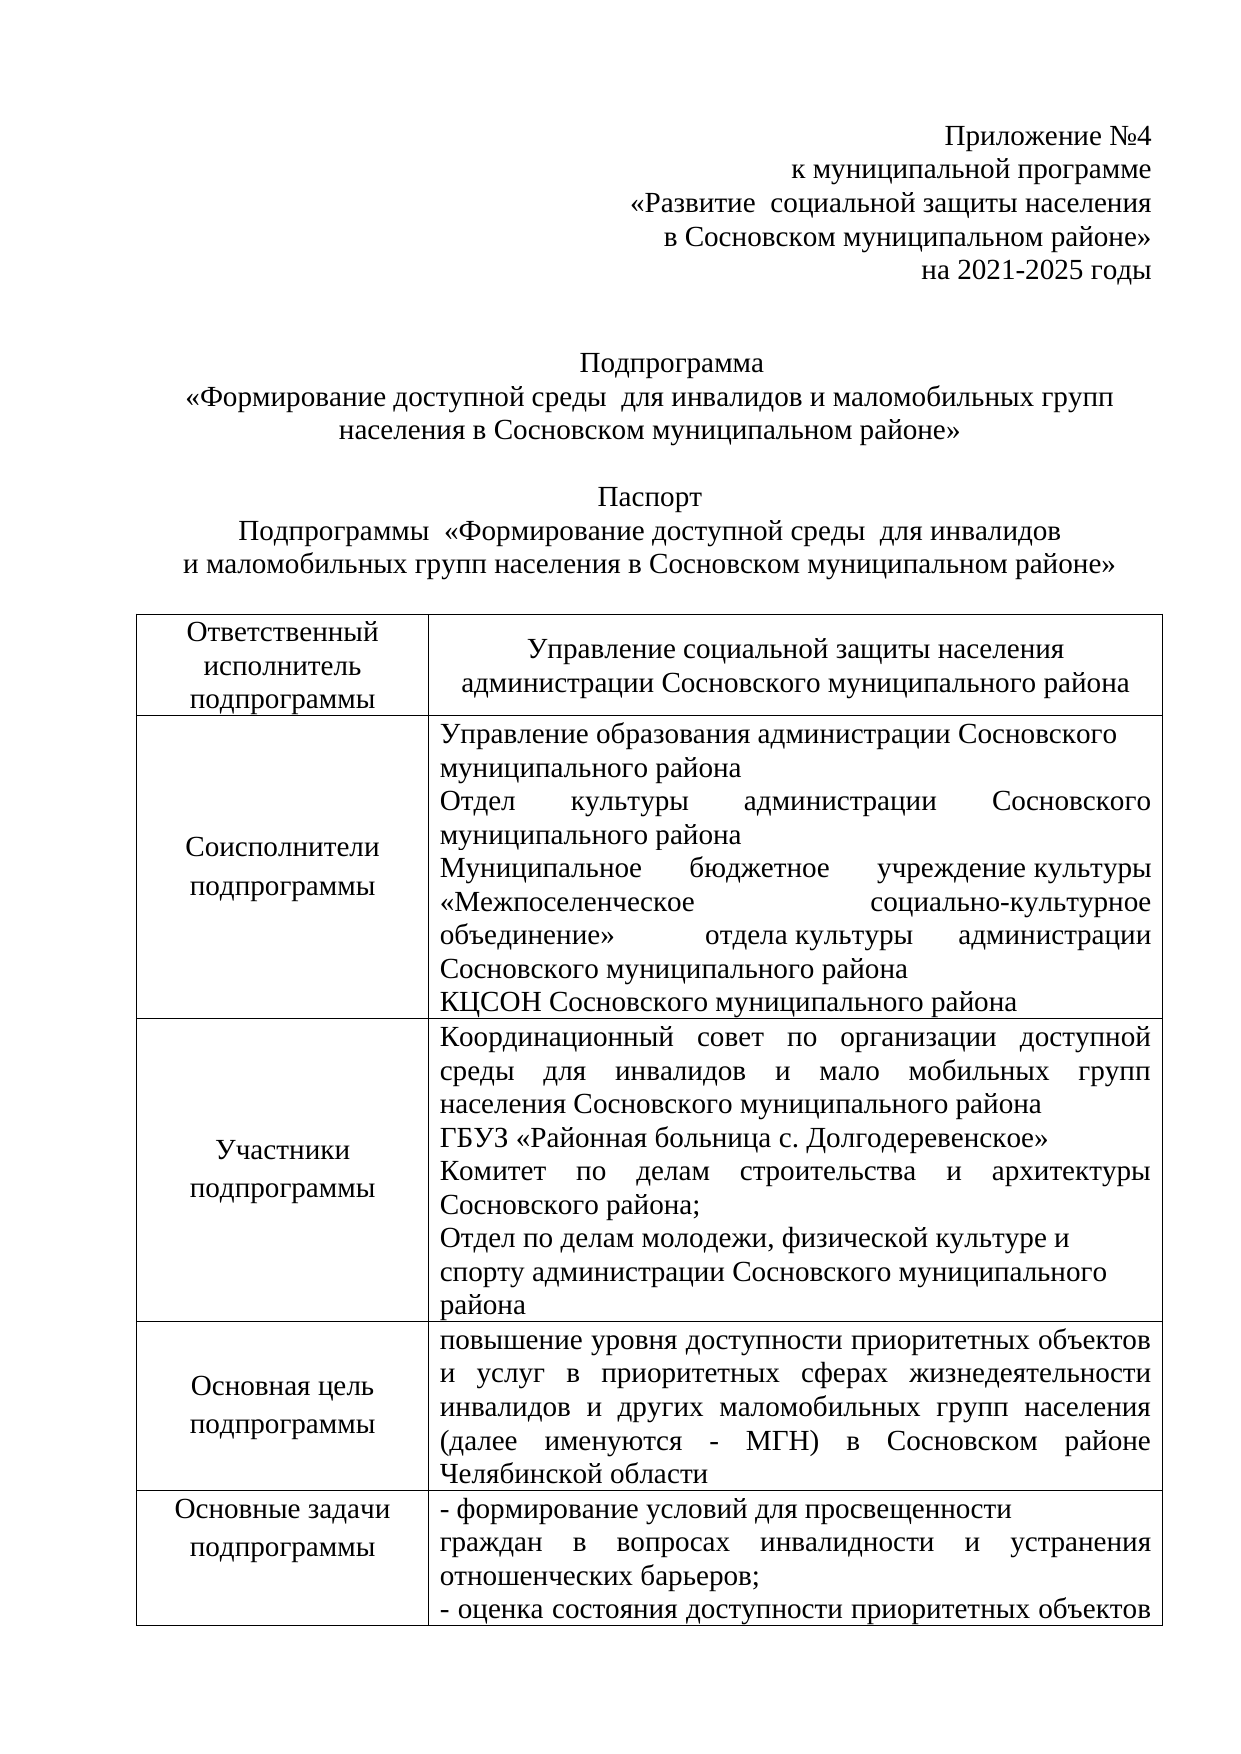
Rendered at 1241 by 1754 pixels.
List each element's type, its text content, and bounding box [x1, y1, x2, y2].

table_cell повышение уровня доступности приоритетных объектов и услуг в приоритетных сферах жизнедеятельности инвалидов и других маломобильных групп населения (далее именуются - МГН) в Сосновском районе Челябинской области [429, 1322, 1162, 1490]
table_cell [137, 1491, 428, 1625]
table_cell Координационный совет по организации доступной среды для инвалидов и мало мобильных групп населения Сосновского муниципального района ГБУЗ «Районная больница с. Долгодеревенское» Комитет по делам строительства и архитектуры Сосновского района; Отдел по делам молодежи, физической культуре и спорту администрации Сосновского муниципального района [429, 1019, 1162, 1321]
text Приложение №4 [148, 118, 1152, 152]
table_cell Управление образования администрации Сосновского муниципального района Отдел культуры администрации Сосновского муниципального района Муниципальное бюджетное учреждение культуры «Межпоселенческое социально-культурное объединение» отдела культуры администрации Сосновского муниципального района КЦСОН Сосновского муниципального района [429, 716, 1162, 1018]
text Подпрограмма «Формирование доступной среды для инвалидов и маломобильных групп населения в Сосновском муниципальном районе» [148, 345, 1152, 446]
table_cell Участники подпрограммы [137, 1019, 428, 1321]
text на 2021-2025 годы [148, 252, 1152, 286]
text Паспорт [148, 479, 1152, 513]
table_cell Основная цель подпрограммы [137, 1322, 428, 1490]
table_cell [429, 1491, 1162, 1625]
text в Сосновском муниципальном районе» [148, 219, 1152, 252]
text «Развитие социальной защиты населения [148, 185, 1152, 219]
table_header Управление социальной защиты населения администрации Сосновского муниципального района [429, 615, 1162, 715]
table_header Ответственный исполнитель подпрограммы [137, 615, 428, 715]
table_cell Соисполнители подпрограммы [137, 716, 428, 1018]
text Подпрограммы «Формирование доступной среды для инвалидов и маломобильных групп населения в Сосновском муниципальном районе» [148, 513, 1152, 580]
text к муниципальной программе [148, 152, 1152, 185]
